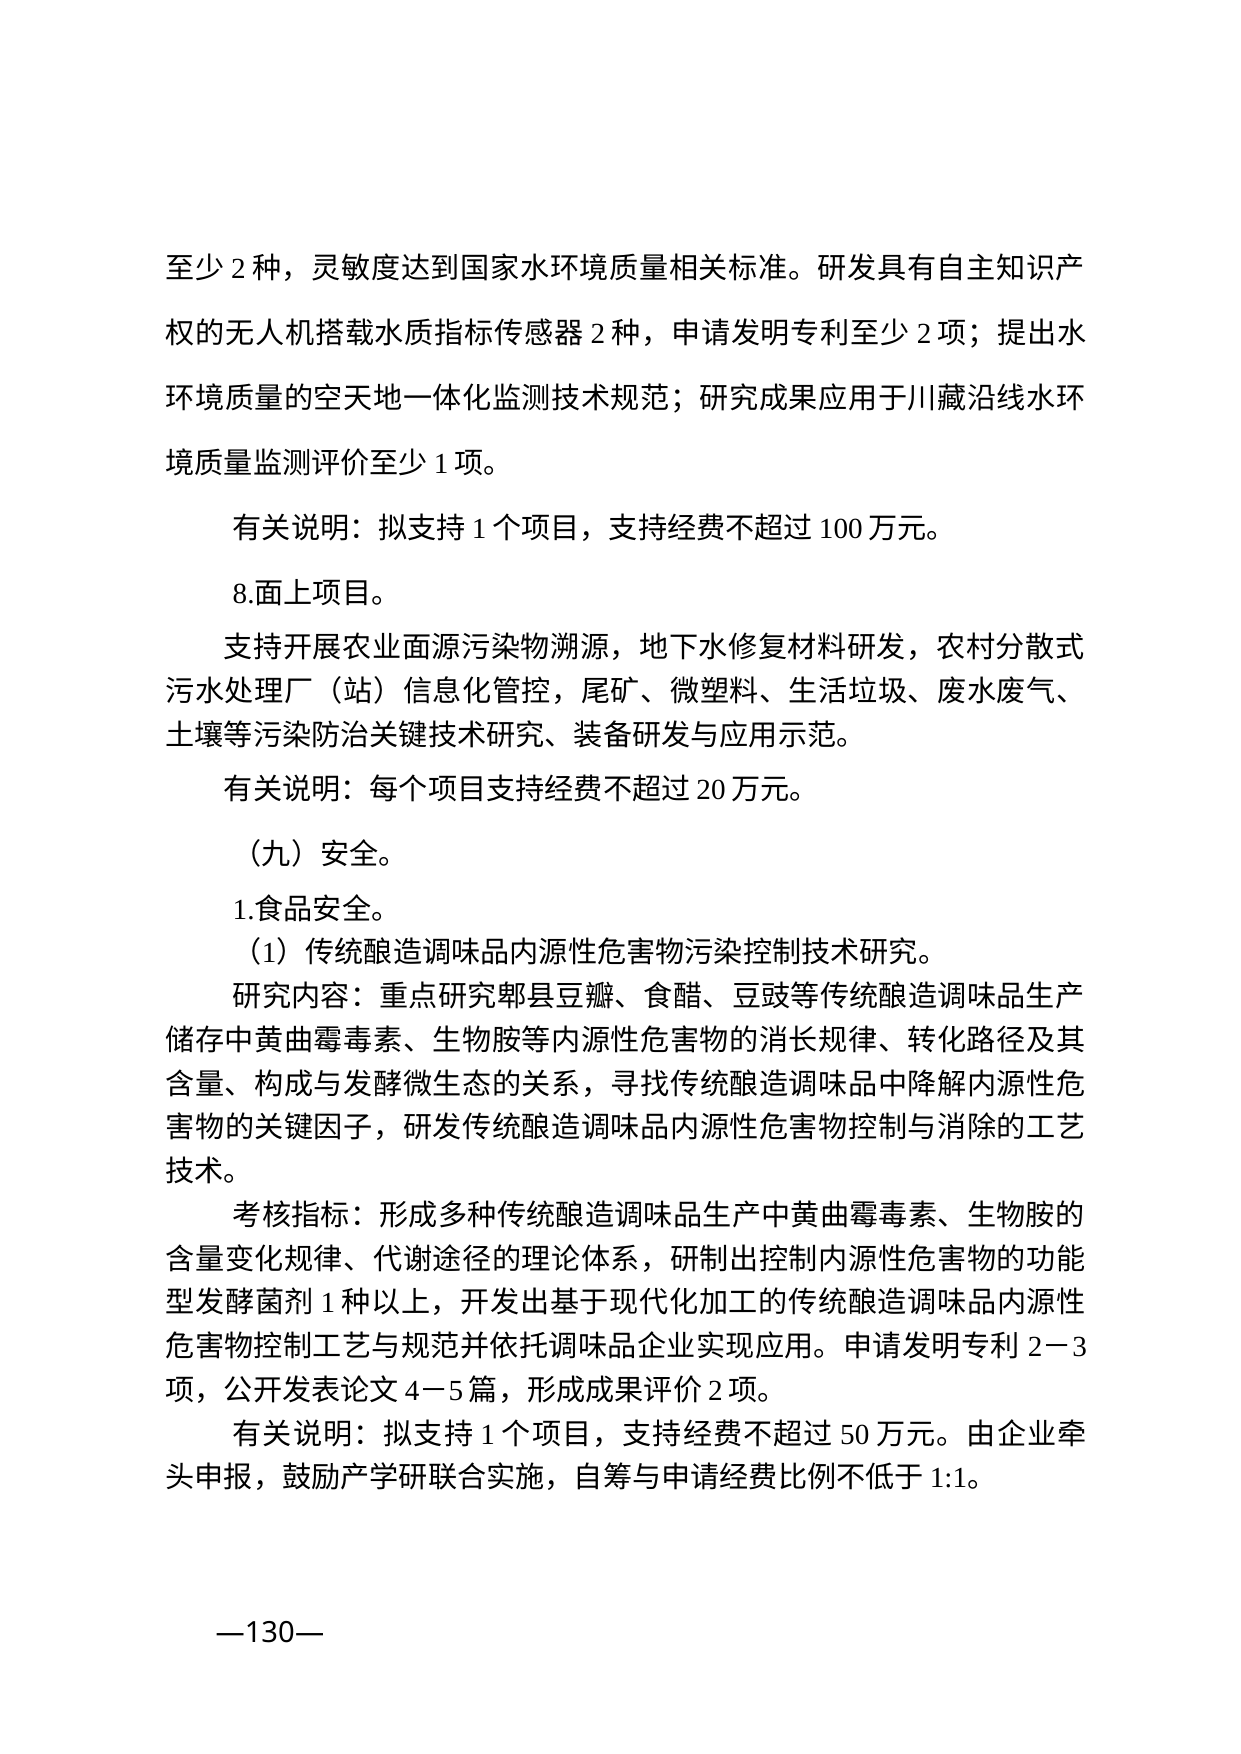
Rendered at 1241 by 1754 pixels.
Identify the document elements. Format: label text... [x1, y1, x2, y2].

text 有关说明：每个项目支持经费不超过20万元。 [165, 754, 1087, 819]
text （九）安全。 [165, 819, 1087, 884]
text 有关说明：拟支持1个项目，支持经费不超过100万元。 [165, 493, 1087, 558]
text 1.食品安全。 [165, 884, 1087, 928]
text （1）传统酿造调味品内源性危害物污染控制技术研究。 [165, 928, 1087, 972]
text 支持开展农业面源污染物溯源，地下水修复材料研发，农村分散式污水处理厂（站）信息化管控，尾矿、微塑料、生活垃圾、废水废气、土壤等污染防治关键技术研究、装备研发与应用示范。 [165, 623, 1087, 754]
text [165, 233, 1087, 493]
text 研究内容：重点研究郫县豆瓣、食醋、豆豉等传统酿造调味品生产储存中黄曲霉毒素、生物胺等内源性危害物的消长规律、转化路径及其含量、构成与发酵微生态的关系，寻找传统酿造调味品中降解内源性危害物的关键因子，研发传统酿造调味品内源性危害物控制与消除的工艺技术。 [165, 972, 1087, 1190]
text 8.面上项目。 [165, 558, 1087, 623]
text 有关说明：拟支持1个项目，支持经费不超过50万元。由企业牵头申报，鼓励产学研联合实施，自筹与申请经费比例不低于1:1。 [165, 1409, 1087, 1497]
text 考核指标：形成多种传统酿造调味品生产中黄曲霉毒素、生物胺的含量变化规律、代谢途径的理论体系，研制出控制内源性危害物的功能型发酵菌剂1种以上，开发出基于现代化加工的传统酿造调味品内源性危害物控制工艺与规范并依托调味品企业实现应用。申请发明专利2－3项，公开发表论文4－5篇，形成成果评价2项。 [165, 1190, 1087, 1409]
